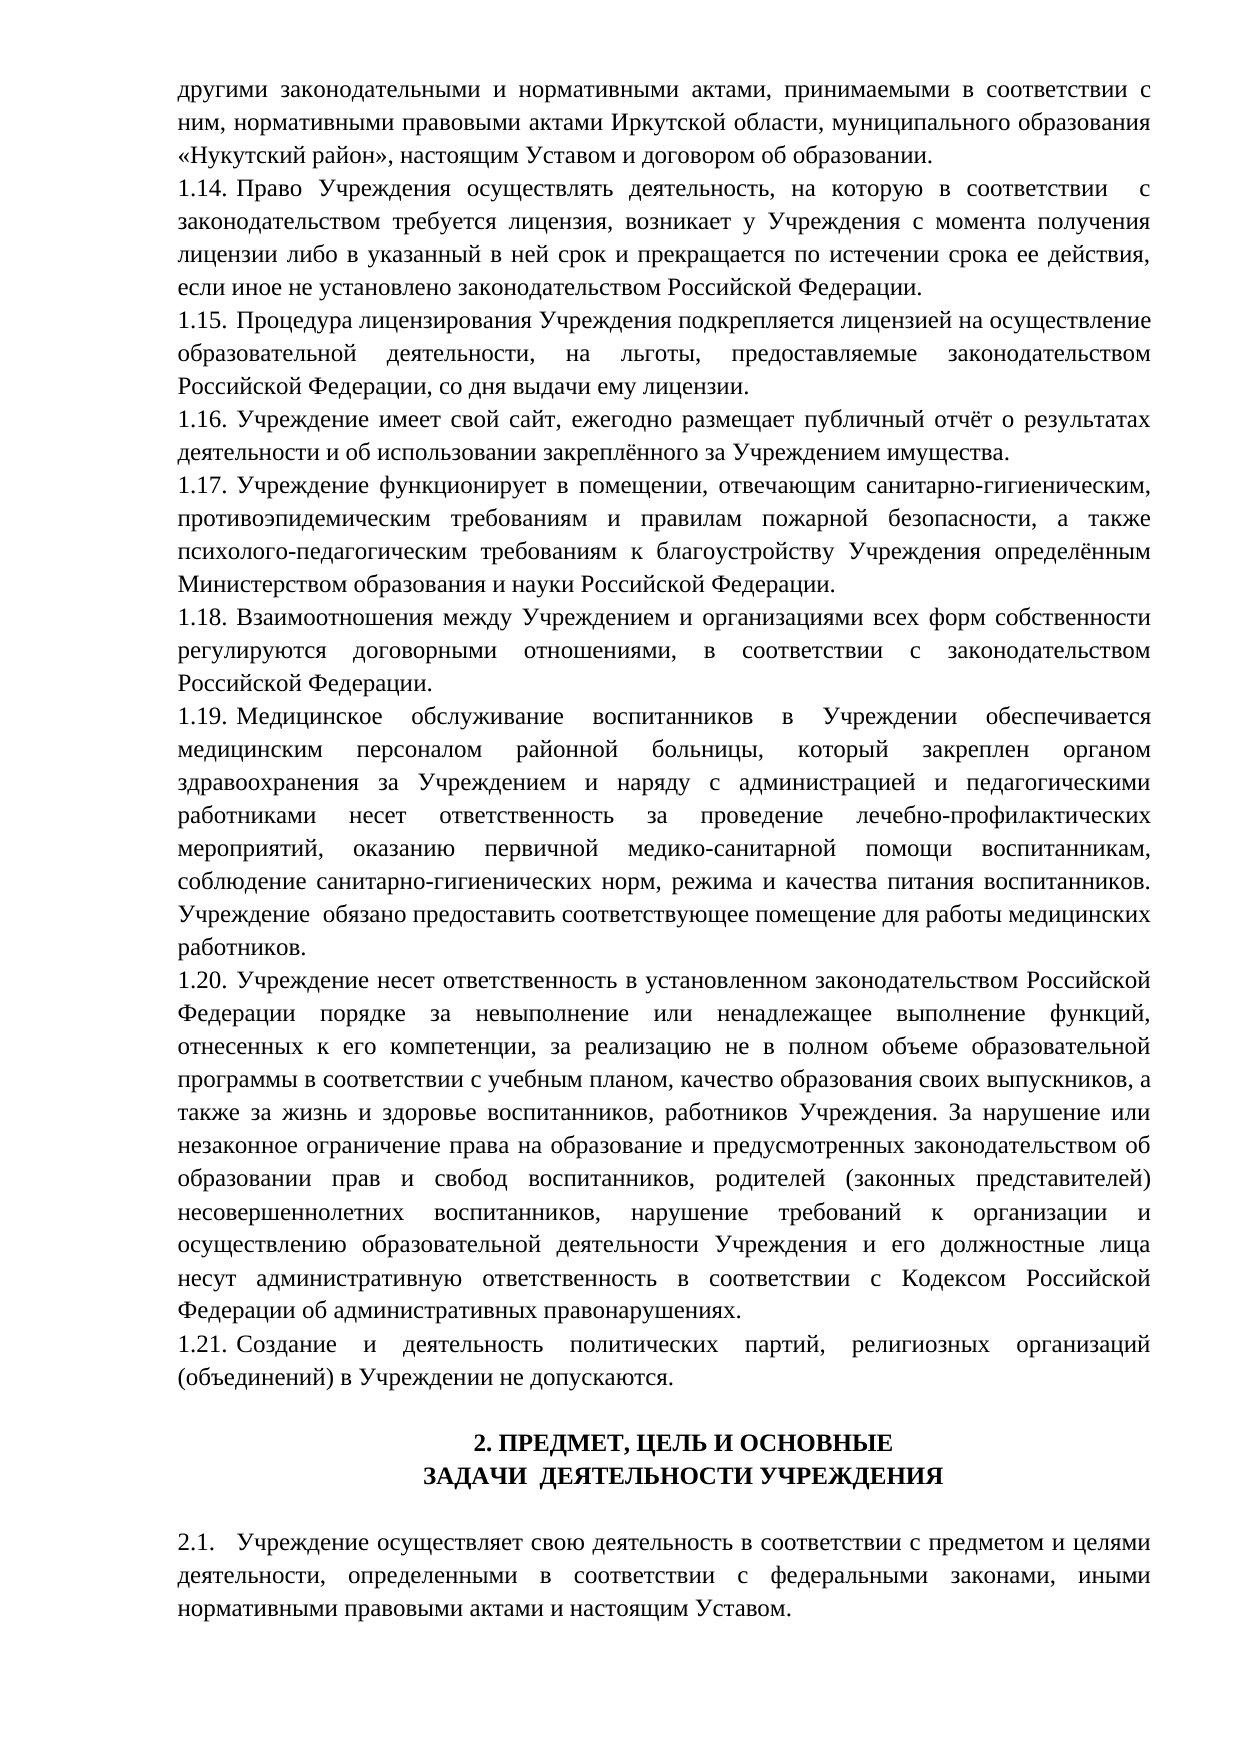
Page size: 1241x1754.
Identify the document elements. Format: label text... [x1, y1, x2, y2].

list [177, 74, 1152, 169]
list Взаимоотношения между Учреждением и организациями всех форм собственности регулируются договорными отношениями, в соответствии с законодательством Российской Федерации. [177, 602, 1152, 697]
list Медицинское обслуживание воспитанников в Учреждении обеспечивается медицинским персоналом районной больницы, который закреплен органом здравоохранения за Учреждением и наряду с администрацией и педагогическими работниками несет ответственность за проведение лечебно-профилактических мероприятий, оказанию первичной медико-санитарной помощи воспитанникам, соблюдение санитарно-гигиенических норм, режима и качества питания воспитанников. Учреждение обязано предоставить соответствующее помещение для работы медицинских работников. [177, 701, 1152, 961]
list Учреждение функционирует в помещении, отвечающим санитарно-гигиеническим, противоэпидемическим требованиям и правилам пожарной безопасности, а также психолого-педагогическим требованиям к благоустройству Учреждения определённым Министерством образования и науки Российской Федерации. [177, 470, 1152, 598]
list Учреждение осуществляет свою деятельность в соответствии с предметом и целями деятельности, определенными в соответствии с федеральными законами, иными нормативными правовыми актами и настоящим Уставом. [177, 1527, 1152, 1622]
list Учреждение имеет свой сайт, ежегодно размещает публичный отчёт о результатах деятельности и об использовании закреплённого за Учреждением имущества. [177, 404, 1152, 466]
list Право Учреждения осуществлять деятельность, на которую в соответствии с законодательством требуется лицензия, возникает у Учреждения с момента получения лицензии либо в указанный в ней срок и прекращается по истечении срока ее действия, если иное не установлено законодательством Российской Федерации. [177, 173, 1152, 301]
list 2. ПРЕДМЕТ, ЦЕЛЬ И ОСНОВНЫЕ [177, 1428, 1152, 1456]
list Процедура лицензирования Учреждения подкрепляется лицензией на осуществление образовательной деятельности, на льготы, предоставляемые законодательством Российской Федерации, со дня выдачи ему лицензии. [177, 305, 1152, 400]
list ЗАДАЧИ ДЕЯТЕЛЬНОСТИ УЧРЕЖДЕНИЯ [177, 1461, 1152, 1489]
list Учреждение несет ответственность в установленном законодательством Российской Федерации порядке за невыполнение или ненадлежащее выполнение функций, отнесенных к его компетенции, за реализацию не в полном объеме образовательной программы в соответствии с учебным планом, качество образования своих выпускников, а также за жизнь и здоровье воспитанников, работников Учреждения. За нарушение или незаконное ограничение права на образование и предусмотренных законодательством об образовании прав и свобод воспитанников, родителей (законных представителей) несовершеннолетних воспитанников, нарушение требований к организации и осуществлению образовательной деятельности Учреждения и его должностные лица несут административную ответственность в соответствии с Кодексом Российской Федерации об административных правонарушениях. [177, 965, 1152, 1324]
list Создание и деятельность политических партий, религиозных организаций (объединений) в Учреждении не допускаются. [177, 1329, 1152, 1390]
